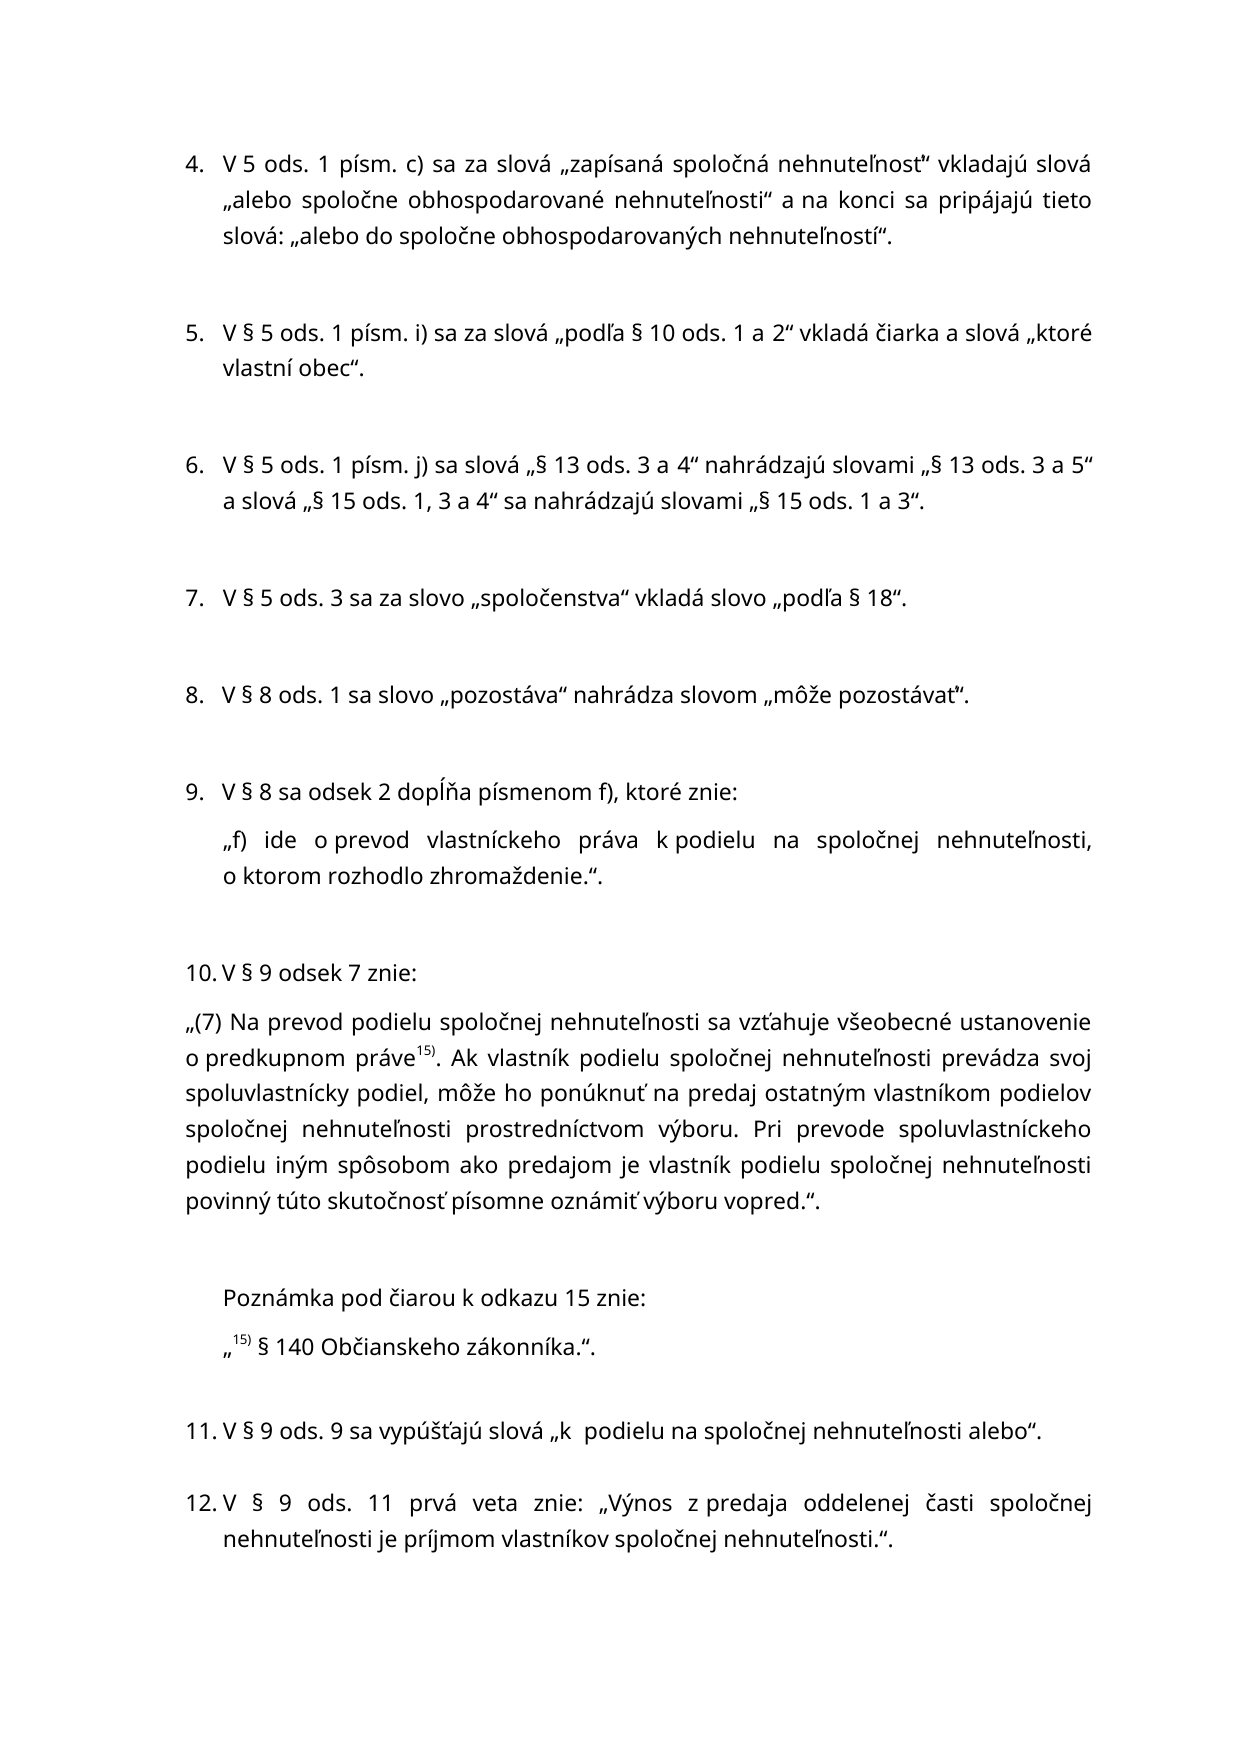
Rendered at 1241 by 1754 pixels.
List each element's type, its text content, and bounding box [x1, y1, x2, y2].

list V § 9 odsek 7 znie: [185, 957, 1092, 988]
list Poznámka pod čiarou k odkazu 15 znie: [223, 1282, 1092, 1313]
text „(7) Na prevod podielu spoločnej nehnuteľnosti sa vzťahuje všeobecné ustanovenie o predkupnom práve15). Ak vlastník podielu spoločnej nehnuteľnosti prevádza svoj spoluvlastnícky podiel, môže ho ponúknuť na predaj ostatným vlastníkom podielov spoločnej nehnuteľnosti prostredníctvom výboru. Pri prevode spoluvlastníckeho podielu iným spôsobom ako predajom je vlastník podielu spoločnej nehnuteľnosti povinný túto skutočnosť písomne oznámiť výboru vopred.“. [185, 1006, 1092, 1216]
list V § 9 ods. 11 prvá veta znie: „Výnos z predaja oddelenej časti spoločnej nehnuteľnosti je príjmom vlastníkov spoločnej nehnuteľnosti.“. [185, 1487, 1092, 1554]
list V § 5 ods. 1 písm. i) sa za slová „podľa § 10 ods. 1 a 2“ vkladá čiarka a slová „ktoré vlastní obec“. [185, 316, 1092, 384]
list „f) ide o prevod vlastníckeho práva k podielu na spoločnej nehnuteľnosti, o ktorom rozhodlo zhromaždenie.“. [223, 824, 1092, 891]
list V 5 ods. 1 písm. c) sa za slová „zapísaná spoločná nehnuteľnosť“ vkladajú slová „alebo spoločne obhospodarované nehnuteľnosti“ a na konci sa pripájajú tieto slová: „alebo do spoločne obhospodarovaných nehnuteľností“. [185, 148, 1092, 251]
list V § 9 ods. 9 sa vypúšťajú slová „k podielu na spoločnej nehnuteľnosti alebo“. [185, 1415, 1092, 1446]
list „15) § 140 Občianskeho zákonníka.“. [223, 1331, 1092, 1362]
list V § 8 sa odsek 2 dopĺňa písmenom f), ktoré znie: [185, 776, 1092, 807]
list V § 5 ods. 1 písm. j) sa slová „§ 13 ods. 3 a 4“ nahrádzajú slovami „§ 13 ods. 3 a 5“ a slová „§ 15 ods. 1, 3 a 4“ sa nahrádzajú slovami „§ 15 ods. 1 a 3“. [185, 449, 1092, 516]
list V § 8 ods. 1 sa slovo „pozostáva“ nahrádza slovom „môže pozostávať“. [185, 679, 1092, 710]
list V § 5 ods. 3 sa za slovo „spoločenstva“ vkladá slovo „podľa § 18“. [185, 582, 1092, 613]
